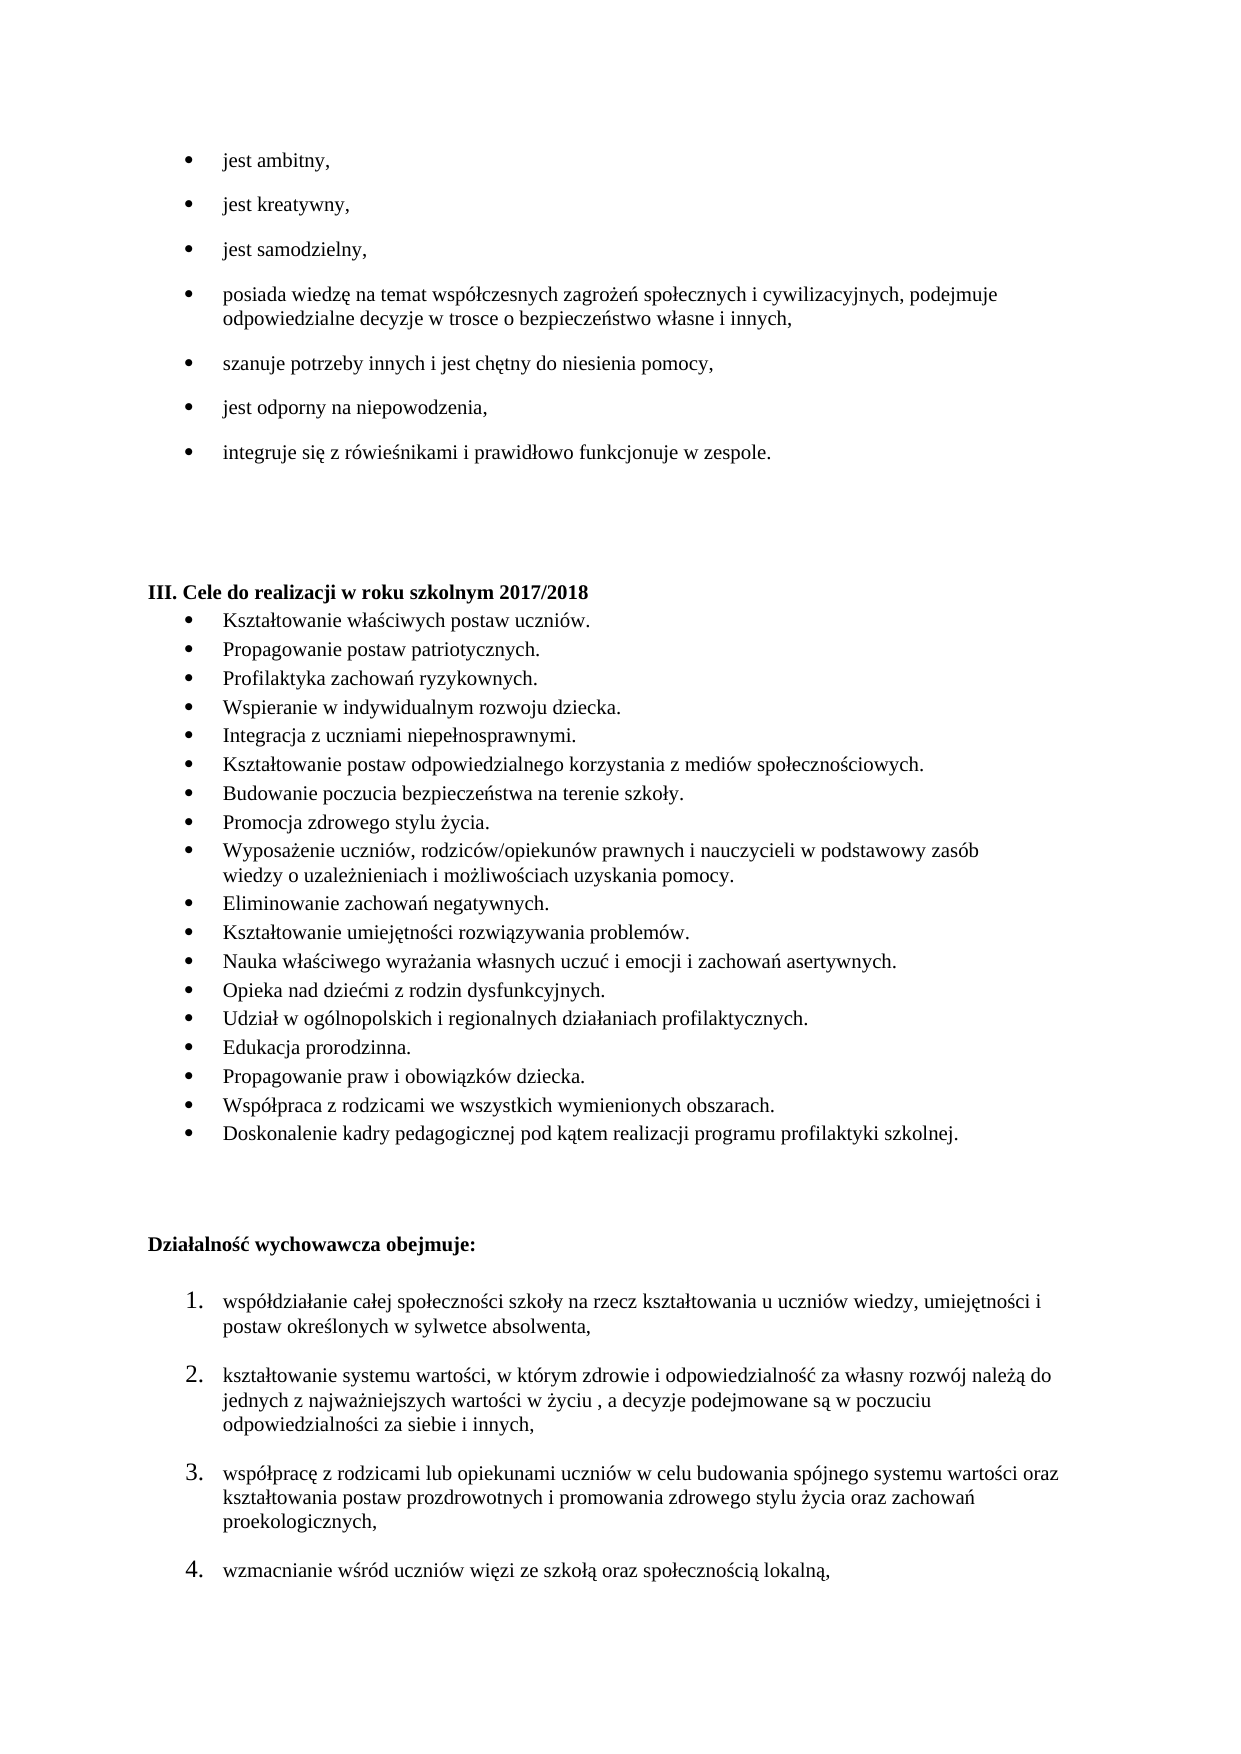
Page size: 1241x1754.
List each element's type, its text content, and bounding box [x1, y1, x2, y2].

list współpracę z rodzicami lub opiekunami uczniów w celu budowania spójnego systemu wartości oraz kształtowania postaw prozdrowotnych i promowania zdrowego stylu życia oraz zachowań proekologicznych, [185, 1457, 1093, 1533]
list Opieka nad dziećmi z rodzin dysfunkcyjnych. [185, 977, 1093, 1002]
list Edukacja prorodzinna. [185, 1035, 1093, 1059]
list współdziałanie całej społeczności szkoły na rzecz kształtowania u uczniów wiedzy, umiejętności i postaw określonych w sylwetce absolwenta, [185, 1286, 1093, 1338]
list jest ambitny, [185, 148, 1093, 172]
list Budowanie poczucia bezpieczeństwa na terenie szkoły. [185, 781, 1093, 805]
list kształtowanie systemu wartości, w którym zdrowie i odpowiedzialność za własny rozwój należą do jednych z najważniejszych wartości w życiu , a decyzje podejmowane są w poczuciu odpowiedzialności za siebie i innych, [185, 1359, 1093, 1436]
list jest samodzielny, [185, 237, 1093, 261]
list jest kreatywny, [185, 192, 1093, 216]
list Wspieranie w indywidualnym rozwoju dziecka. [185, 695, 1093, 719]
list wzmacnianie wśród uczniów więzi ze szkołą oraz społecznością lokalną, [185, 1554, 1093, 1583]
list Eliminowanie zachowań negatywnych. [185, 891, 1093, 915]
list Nauka właściwego wyrażania własnych uczuć i emocji i zachowań asertywnych. [185, 949, 1093, 973]
text Działalność wychowawcza obejmuje: [148, 1232, 1093, 1256]
list Wyposażenie uczniów, rodziców/opiekunów prawnych i nauczycieli w podstawowy zasób wiedzy o uzależnieniach i możliwościach uzyskania pomocy. [185, 838, 1093, 887]
list Udział w ogólnopolskich i regionalnych działaniach profilaktycznych. [185, 1006, 1093, 1030]
list Propagowanie praw i obowiązków dziecka. [185, 1064, 1093, 1088]
list Profilaktyka zachowań ryzykownych. [185, 666, 1093, 690]
list posiada wiedzę na temat współczesnych zagrożeń społecznych i cywilizacyjnych, podejmuje odpowiedzialne decyzje w trosce o bezpieczeństwo własne i innych, [185, 282, 1093, 330]
list jest odporny na niepowodzenia, [185, 395, 1093, 419]
list Integracja z uczniami niepełnosprawnymi. [185, 723, 1093, 747]
list Kształtowanie właściwych postaw uczniów. [185, 608, 1093, 632]
list Kształtowanie postaw odpowiedzialnego korzystania z mediów społecznościowych. [185, 752, 1093, 776]
list integruje się z rówieśnikami i prawidłowo funkcjonuje w zespole. [185, 440, 1093, 464]
list Współpraca z rodzicami we wszystkich wymienionych obszarach. [185, 1092, 1093, 1117]
list Kształtowanie umiejętności rozwiązywania problemów. [185, 920, 1093, 944]
text III. Cele do realizacji w roku szkolnym 2017/2018 [148, 580, 1093, 604]
list szanuje potrzeby innych i jest chętny do niesienia pomocy, [185, 350, 1093, 374]
list Doskonalenie kadry pedagogicznej pod kątem realizacji programu profilaktyki szkolnej. [185, 1121, 1093, 1145]
list Promocja zdrowego stylu życia. [185, 810, 1093, 834]
list Propagowanie postaw patriotycznych. [185, 637, 1093, 661]
